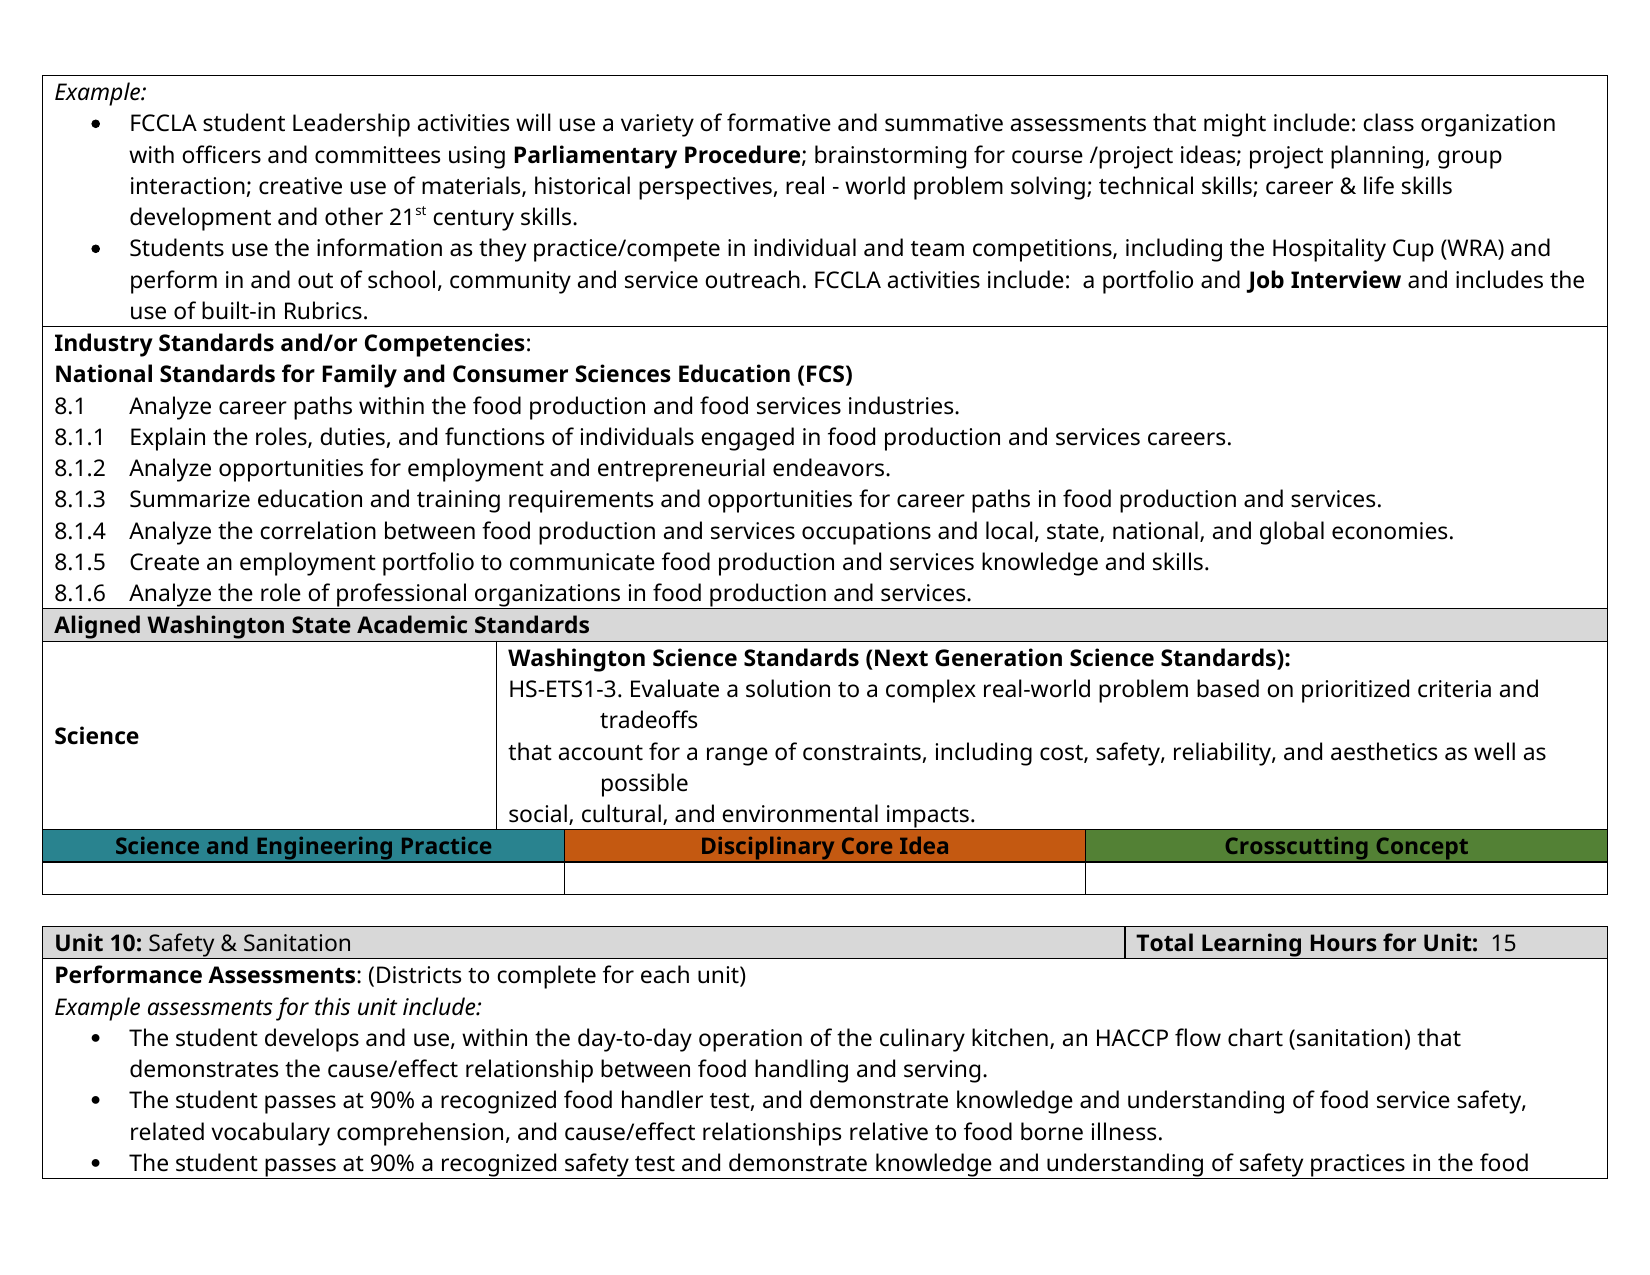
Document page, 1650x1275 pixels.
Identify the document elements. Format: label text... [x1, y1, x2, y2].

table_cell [43, 76, 1607, 326]
table_cell Science and Engineering Practice [43, 830, 564, 861]
table_cell Washington Science Standards (Next Generation Science Standards): HS-ETS1-3. Evaluate a solution to a complex real-world problem based on prioritized criteria and tradeoffs that account for a range of constraints, including cost, safety, reliability, and aesthetics as well as possible social, cultural, and environmental impacts. [497, 642, 1607, 829]
table_cell Crosscutting Concept [1086, 830, 1607, 861]
table_cell Science [43, 642, 496, 829]
table_header Unit 10: Safety & Sanitation [43, 927, 1124, 958]
table_cell Disciplinary Core Idea [565, 830, 1085, 861]
table_cell Industry Standards and/or Competencies: National Standards for Family and Consumer Sciences Education (FCS) 8.1 Analyze career paths within the food production and food services industries. 8.1.1 Explain the roles, duties, and functions of individuals engaged in food production and services careers. 8.1.2 Analyze opportunities for employment and entrepreneurial endeavors. 8.1.3 Summarize education and training requirements and opportunities for career paths in food production and services. 8.1.4 Analyze the correlation between food production and services occupations and local, state, national, and global economies. 8.1.5 Create an employment portfolio to communicate food production and services knowledge and skills. 8.1.6 Analyze the role of professional organizations in food production and services. [43, 327, 1607, 608]
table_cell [43, 959, 1607, 1178]
table_cell [565, 863, 1085, 894]
table_cell [1086, 863, 1607, 894]
table_header Total Learning Hours for Unit: 15 [1126, 927, 1607, 958]
table_cell Aligned Washington State Academic Standards [43, 609, 1607, 641]
table_cell [43, 863, 564, 894]
